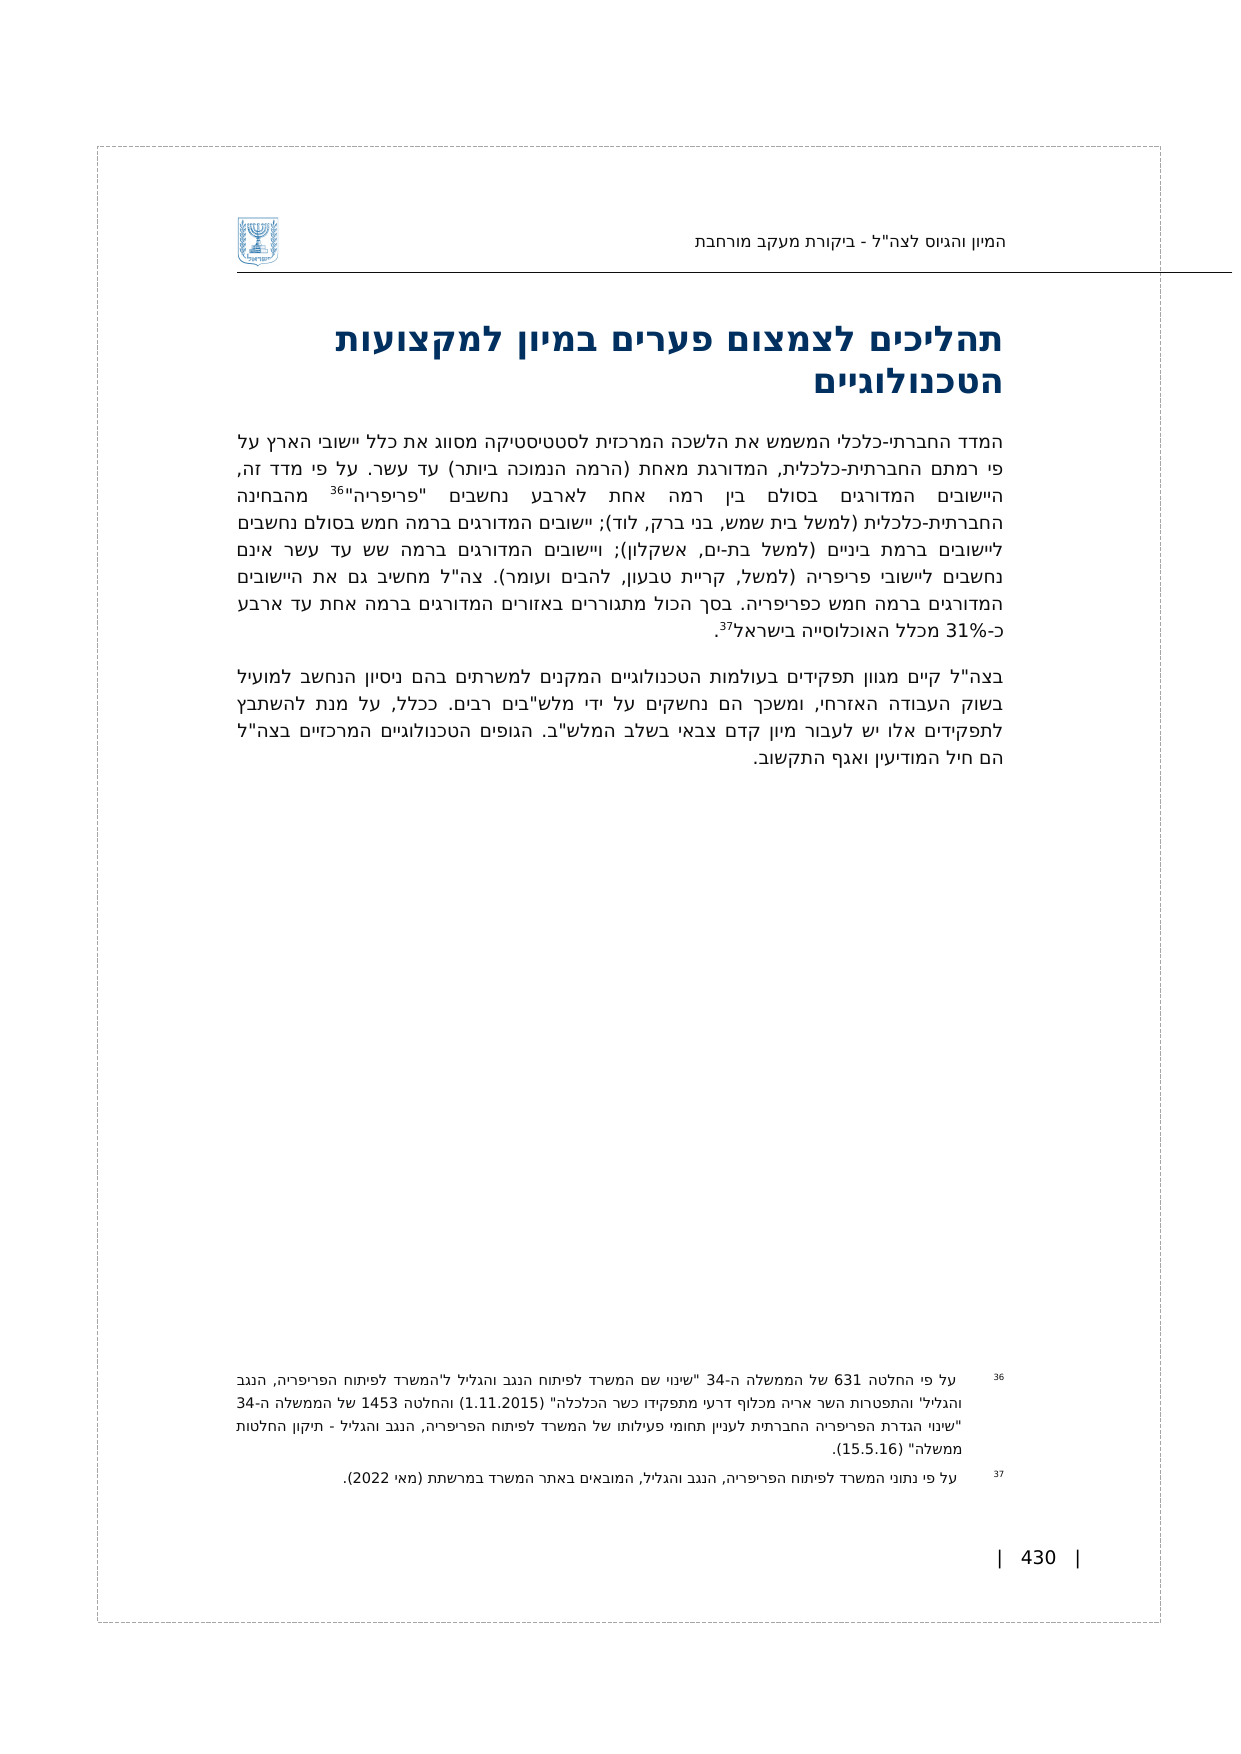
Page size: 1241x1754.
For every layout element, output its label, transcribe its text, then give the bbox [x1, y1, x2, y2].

text תהליכים לצמצום פערים במיון למקצועות הטכנולוגיים [236, 319, 1004, 401]
text המדד החברתי-כלכלי המשמש את הלשכה המרכזית לסטטיסטיקה מסווג את כלל יישובי הארץ על פי רמתם החברתית-כלכלית, המדורגת מאחת (הרמה הנמוכה ביותר) עד עשר. על פי מדד זה, היישובים המדורגים בסולם בין רמה אחת לארבע נחשבים "פריפריה" מהבחינה החברתית-כלכלית (למשל בית שמש, בני ברק, לוד); יישובים המדורגים ברמה חמש בסולם נחשבים ליישובים ברמת ביניים (למשל בת-ים, אשקלון); ויישובים המדורגים ברמה שש עד עשר אינם נחשבים ליישובי פריפריה (למשל, קריית טבעון, להבים ועומר). צה"ל מחשיב גם את היישובים המדורגים ברמה חמש כפריפריה. בסך הכול מתגוררים באזורים המדורגים ברמה אחת עד ארבע כ-31% מכלל האוכלוסייה בישראל. [236, 426, 1004, 643]
text בצה"ל קיים מגוון תפקידים בעולמות הטכנולוגיים המקנים למשרתים בהם ניסיון הנחשב למועיל בשוק העבודה האזרחי, ומשכך הם נחשקים על ידי מלש"בים רבים. ככלל, על מנת להשתבץ לתפקידים אלו יש לעבור מיון קדם צבאי בשלב המלש"ב. הגופים הטכנולוגיים המרכזיים בצה"ל הם חיל המודיעין ואגף התקשוב. [236, 662, 1004, 770]
